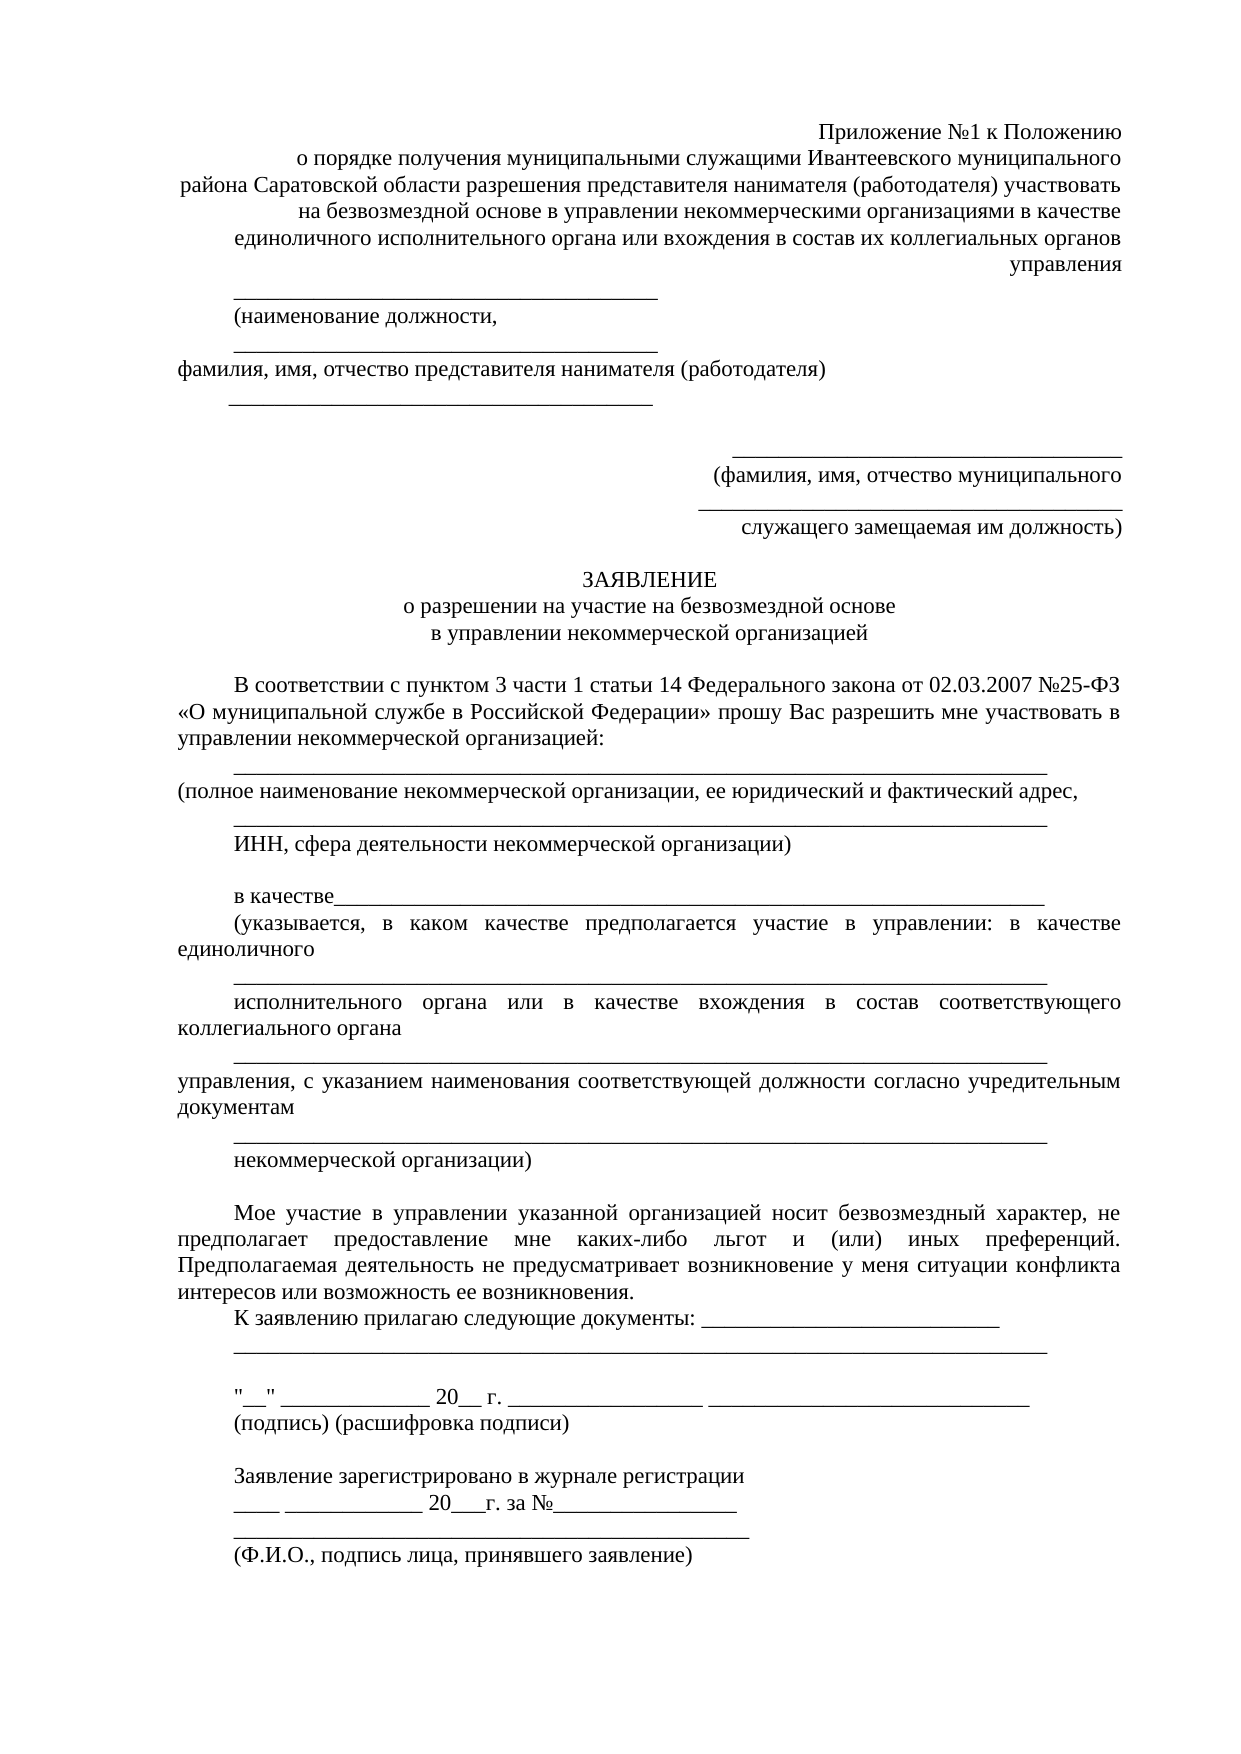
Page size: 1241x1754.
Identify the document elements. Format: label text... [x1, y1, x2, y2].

text фамилия, имя, отчество представителя нанимателя (работодателя) [177, 355, 1122, 382]
text Мое участие в управлении указанной организацией носит безвозмездный характер, не предполагает предоставление мне каких-либо льгот и (или) иных преференций. Предполагаемая деятельность не предусматривает возникновение у меня ситуации конфликта интересов или возможность ее возникновения. [177, 1199, 1122, 1304]
text (наименование должности, [177, 303, 1122, 329]
text Заявление зарегистрировано в журнале регистрации [177, 1462, 1122, 1488]
text _____________________________________________ [177, 1515, 1122, 1541]
text _____________________________________ [177, 382, 1122, 408]
text некоммерческой организации) [177, 1146, 1122, 1172]
text (фамилия, имя, отчество муниципального [177, 461, 1122, 487]
text _______________________________________________________________________ (полное наименование некоммерческой организации, ее юридический и фактический адрес, [177, 751, 1122, 803]
text "__" _____________ 20__ г. _________________ ____________________________ [177, 1383, 1122, 1409]
text (Ф.И.О., подпись лица, принявшего заявление) [177, 1541, 1122, 1568]
text _______________________________________________________________________ [177, 1119, 1122, 1146]
text в качестве______________________________________________________________ [177, 882, 1122, 909]
text _____________________________________ [177, 487, 1122, 513]
text _______________________________________________________________________ [177, 1330, 1122, 1357]
text служащего замещаемая им должность) [177, 513, 1122, 540]
text ЗАЯВЛЕНИЕ [177, 566, 1122, 592]
text _______________________________________________________________________ [177, 961, 1122, 988]
text В соответствии с пунктом 3 части 1 статьи 14 Федерального закона от 02.03.2007 №25-ФЗ «О муниципальной службе в Российской Федерации» прошу Вас разрешить мне участвовать в управлении некоммерческой организацией: [177, 672, 1122, 751]
text в управлении некоммерческой организацией [177, 619, 1122, 645]
text _____________________________________ [177, 329, 1122, 355]
text ИНН, сфера деятельности некоммерческой организации) [177, 830, 1122, 856]
text _______________________________________________________________________ управления, с указанием наименования соответствующей должности согласно учредительным документам [177, 1041, 1122, 1119]
text __________________________________ [177, 434, 1122, 461]
text (указывается, в каком качестве предполагается участие в управлении: в качестве единоличного [177, 909, 1122, 961]
text Приложение №1 к Положению [177, 118, 1122, 144]
text (подпись) (расшифровка подписи) [177, 1409, 1122, 1436]
text _______________________________________________________________________ [177, 803, 1122, 830]
text _____________________________________ [177, 276, 1122, 303]
text ____ ____________ 20___г. за №________________ [177, 1488, 1122, 1515]
text исполнительного органа или в качестве вхождения в состав соответствующего коллегиального органа [177, 988, 1122, 1041]
text о разрешении на участие на безвозмездной основе [177, 592, 1122, 619]
text о порядке получения муниципальными служащими Ивантеевского муниципального района Саратовской области разрешения представителя нанимателя (работодателя) участвовать на безвозмездной основе в управлении некоммерческими организациями в качестве единоличного исполнительного органа или вхождения в состав их коллегиальных органов управления [177, 144, 1122, 276]
text К заявлению прилагаю следующие документы: __________________________ [177, 1304, 1122, 1330]
